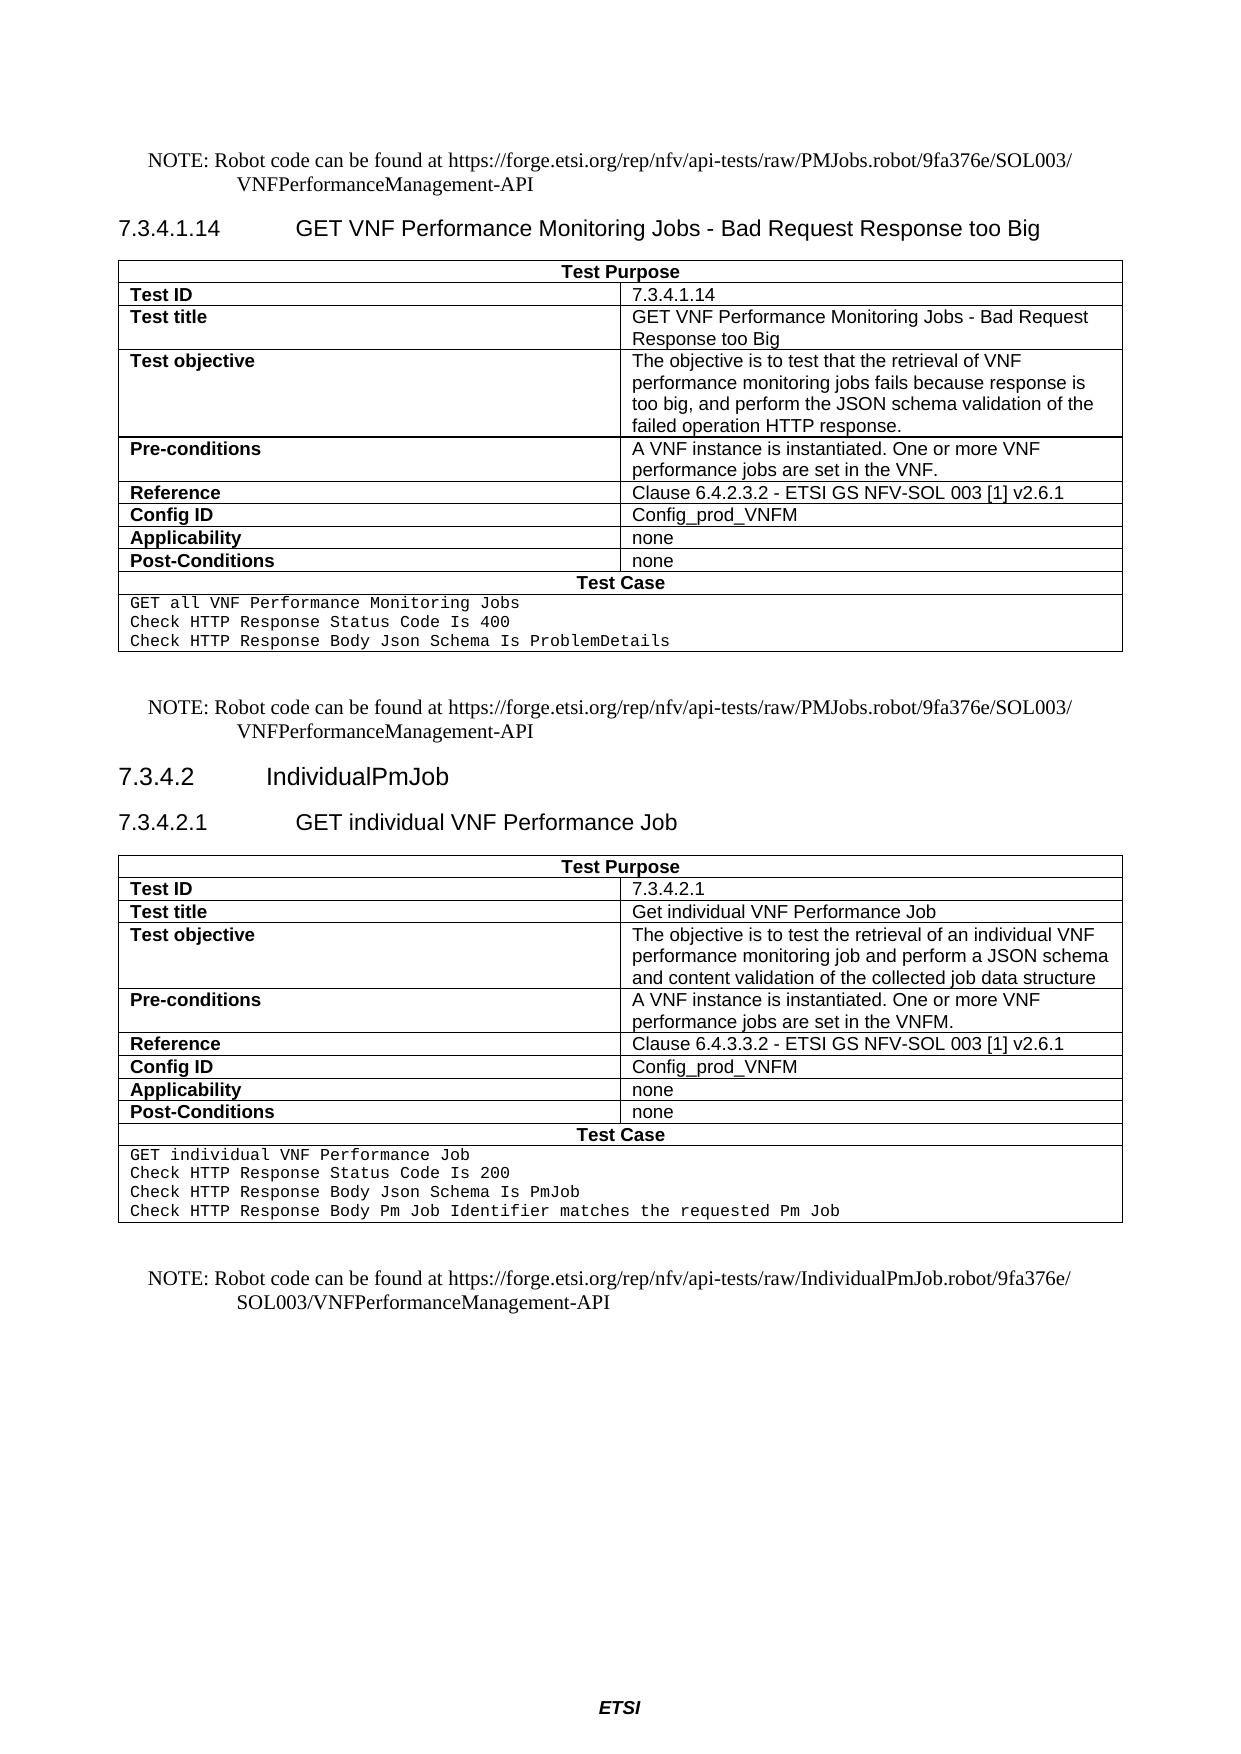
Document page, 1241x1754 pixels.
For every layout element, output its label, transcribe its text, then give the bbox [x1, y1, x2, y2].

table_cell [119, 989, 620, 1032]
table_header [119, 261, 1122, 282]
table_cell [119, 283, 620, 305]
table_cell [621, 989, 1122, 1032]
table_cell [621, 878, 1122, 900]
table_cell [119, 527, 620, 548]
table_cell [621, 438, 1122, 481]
subtitle 7.3.4.2.1 GET individual VNF Performance Job [118, 809, 1122, 836]
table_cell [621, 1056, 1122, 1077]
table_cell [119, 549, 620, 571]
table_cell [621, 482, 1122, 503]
subtitle 7.3.4.2 IndividualPmJob [118, 762, 1122, 791]
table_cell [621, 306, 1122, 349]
text NOTE: Robot code can be found at https://forge.etsi.org/rep/nfv/api-tests/raw/PMJobs.robot/9fa376e/SOL003/VNFPerformanceManagement-API [148, 148, 1122, 196]
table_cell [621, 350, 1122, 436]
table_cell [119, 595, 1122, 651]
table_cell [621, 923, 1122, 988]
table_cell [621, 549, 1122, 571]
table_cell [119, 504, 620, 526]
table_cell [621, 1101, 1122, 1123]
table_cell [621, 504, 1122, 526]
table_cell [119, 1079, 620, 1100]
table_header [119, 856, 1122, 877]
text NOTE: Robot code can be found at https://forge.etsi.org/rep/nfv/api-tests/raw/IndividualPmJob.robot/9fa376e/SOL003/VNFPerformanceManagement-API [148, 1266, 1122, 1314]
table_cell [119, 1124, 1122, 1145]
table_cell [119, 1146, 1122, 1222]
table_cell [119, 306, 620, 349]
subtitle 7.3.4.1.14 GET VNF Performance Monitoring Jobs - Bad Request Response too Big [118, 214, 1122, 241]
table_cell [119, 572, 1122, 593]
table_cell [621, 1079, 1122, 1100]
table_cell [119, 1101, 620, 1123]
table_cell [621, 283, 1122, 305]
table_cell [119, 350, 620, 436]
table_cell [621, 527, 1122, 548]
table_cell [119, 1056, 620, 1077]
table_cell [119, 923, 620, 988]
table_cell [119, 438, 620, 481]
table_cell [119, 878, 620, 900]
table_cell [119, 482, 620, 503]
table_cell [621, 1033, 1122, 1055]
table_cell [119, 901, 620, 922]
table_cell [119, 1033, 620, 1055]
text NOTE: Robot code can be found at https://forge.etsi.org/rep/nfv/api-tests/raw/PMJobs.robot/9fa376e/SOL003/VNFPerformanceManagement-API [148, 695, 1122, 743]
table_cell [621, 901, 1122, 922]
